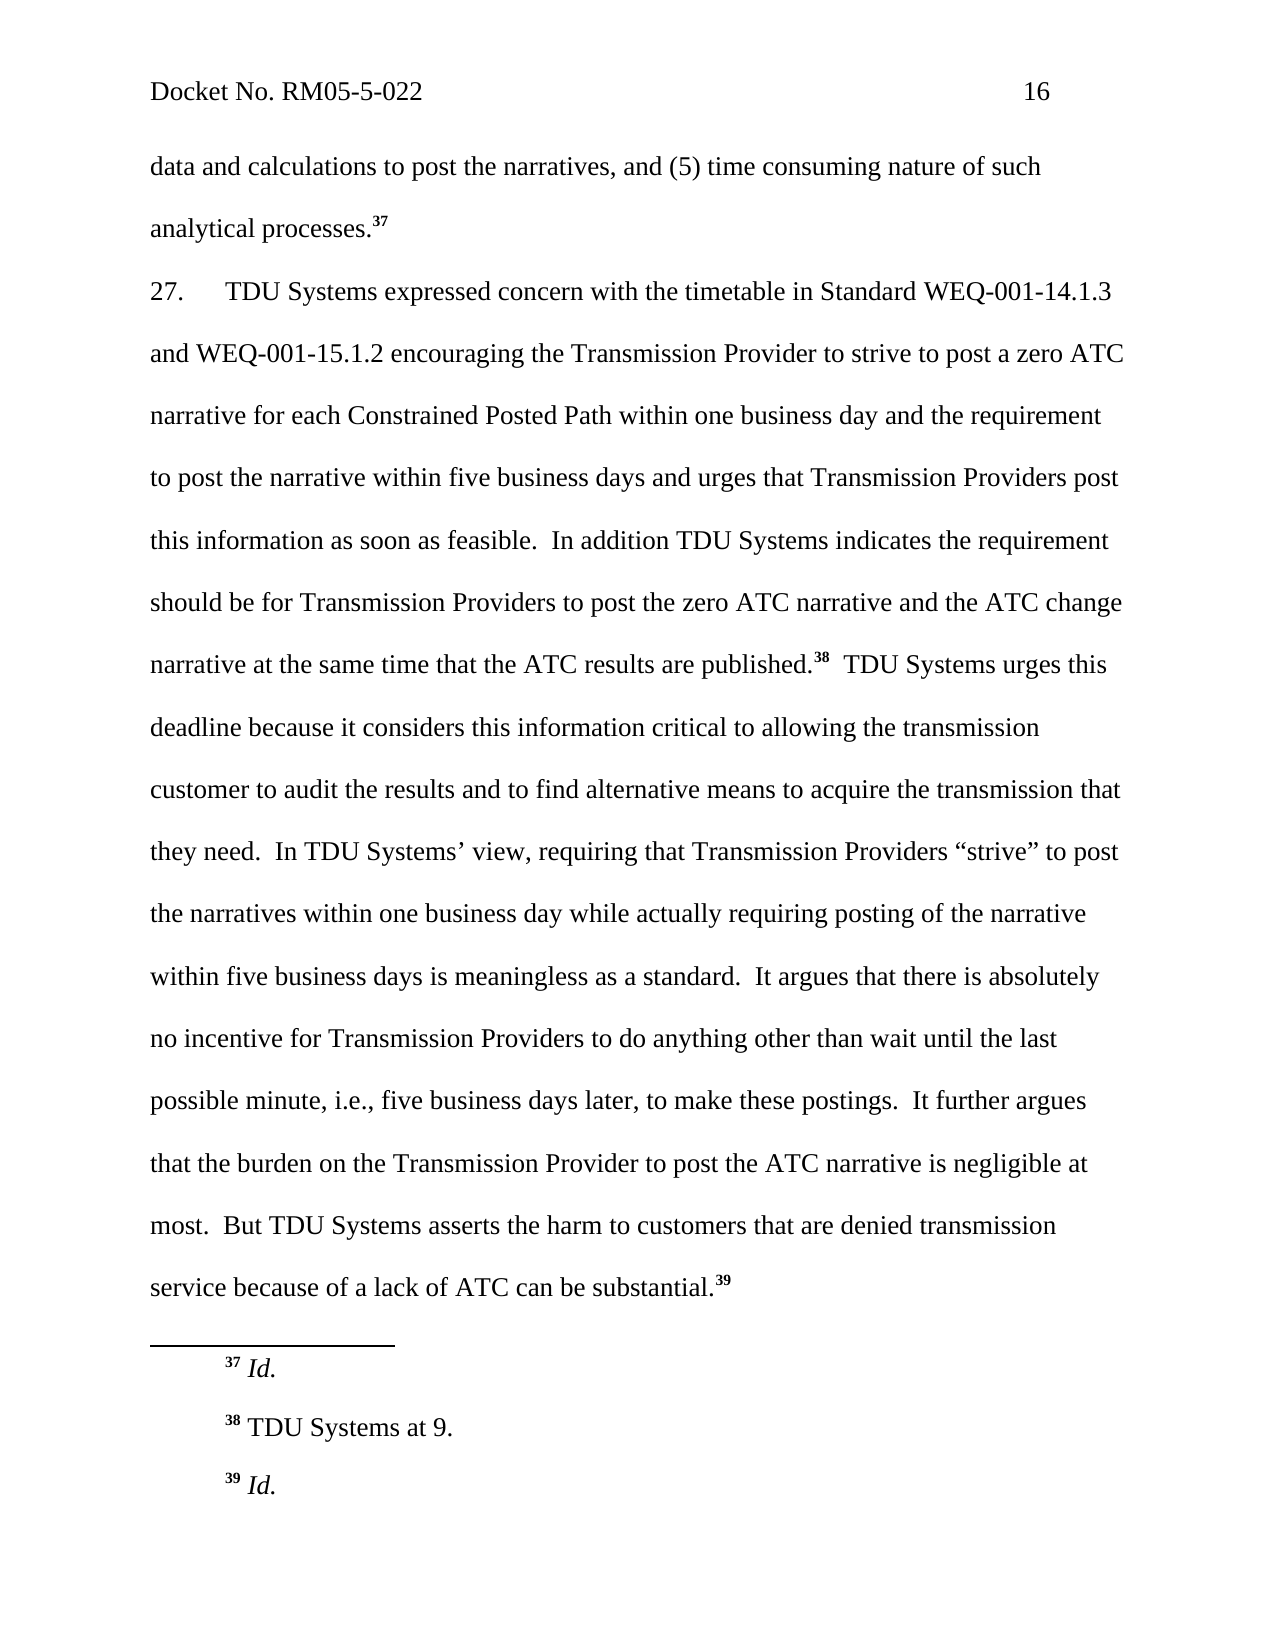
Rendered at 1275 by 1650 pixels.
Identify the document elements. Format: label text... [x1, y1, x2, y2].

text TDU Systems expressed concern with the timetable in Standard WEQ-001-14.1.3 and WEQ-001-15.1.2 encouraging the Transmission Provider to strive to post a zero ATC narrative for each Constrained Posted Path within one business day and the requirement to post the narrative within five business days and urges that Transmission Providers post this information as soon as feasible. In addition TDU Systems indicates the requirement should be for Transmission Providers to post the zero ATC narrative and the ATC change narrative at the same time that the ATC results are published. TDU Systems urges this deadline because it considers this information critical to allowing the transmission customer to audit the results and to find alternative means to acquire the transmission that they need. In TDU Systems’ view, requiring that Transmission Providers “strive” to post the narratives within one business day while actually requiring posting of the narrative within five business days is meaningless as a standard. It argues that there is absolutely no incentive for Transmission Providers to do anything other than wait until the last possible minute, i.e., five business days later, to make these postings. It further argues that the burden on the Transmission Provider to post the ATC narrative is negligible at most. But TDU Systems asserts the harm to customers that are denied transmission service because of a lack of ATC can be substantial. [150, 274, 1125, 1302]
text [150, 150, 1125, 243]
